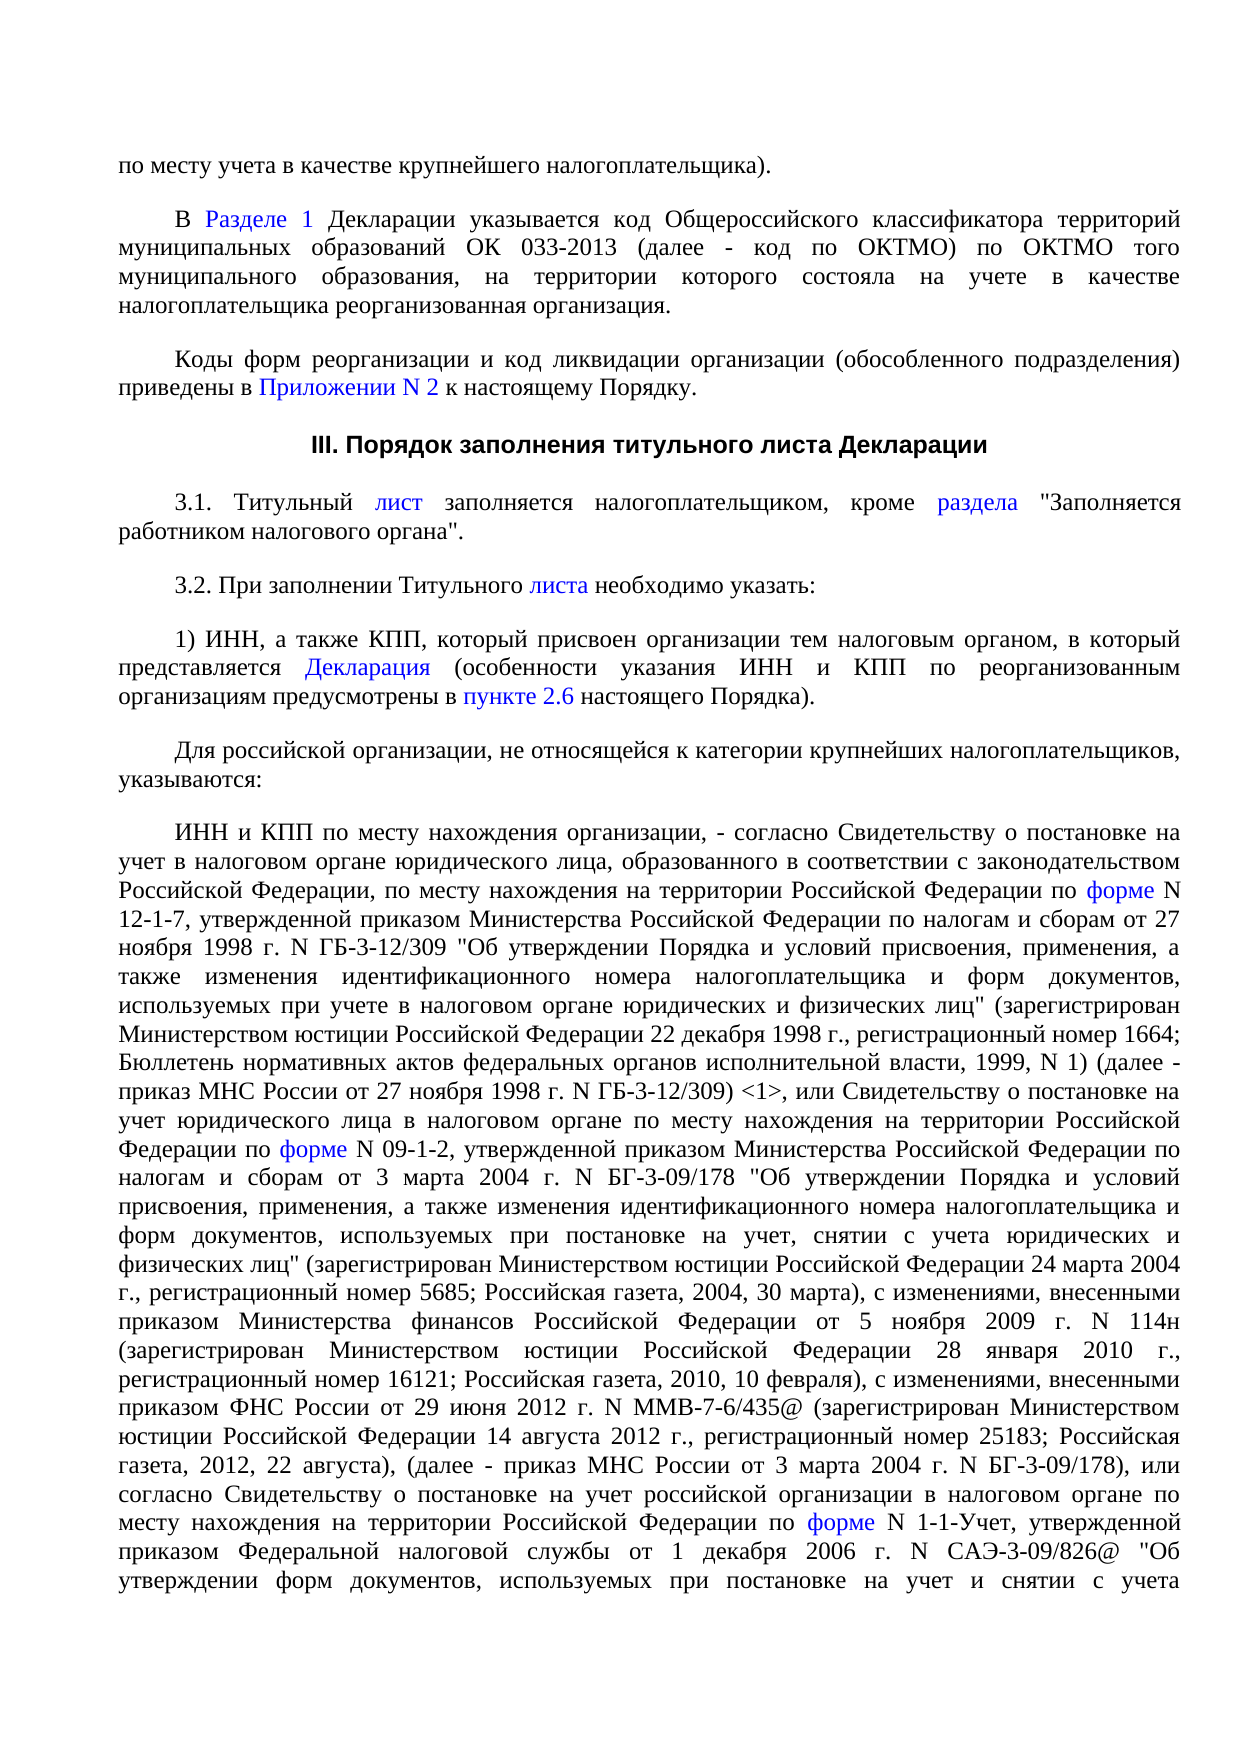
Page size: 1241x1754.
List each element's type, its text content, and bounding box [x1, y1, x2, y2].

title III. Порядок заполнения титульного листа Декларации [118, 430, 1181, 459]
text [118, 817, 1181, 1594]
text Для российской организации, не относящейся к категории крупнейших налогоплательщиков, указываются: [118, 735, 1181, 792]
text 1) ИНН, а также КПП, который присвоен организации тем налоговым органом, в который представляется Декларация (особенности указания ИНН и КПП по реорганизованным организациям предусмотрены в пункте 2.6 настоящего Порядка). [118, 624, 1181, 710]
text Коды форм реорганизации и код ликвидации организации (обособленного подразделения) приведены в Приложении N 2 к настоящему Порядку. [118, 344, 1181, 401]
text 3.2. При заполнении Титульного листа необходимо указать: [118, 570, 1181, 599]
text 3.1. Титульный лист заполняется налогоплательщиком, кроме раздела "Заполняется работником налогового органа". [118, 487, 1181, 545]
text В Разделе 1 Декларации указывается код Общероссийского классификатора территорий муниципальных образований ОК 033-2013 (далее - код по ОКТМО) по ОКТМО того муниципального образования, на территории которого состояла на учете в качестве налогоплательщика реорганизованная организация. [118, 204, 1181, 319]
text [118, 150, 1181, 179]
